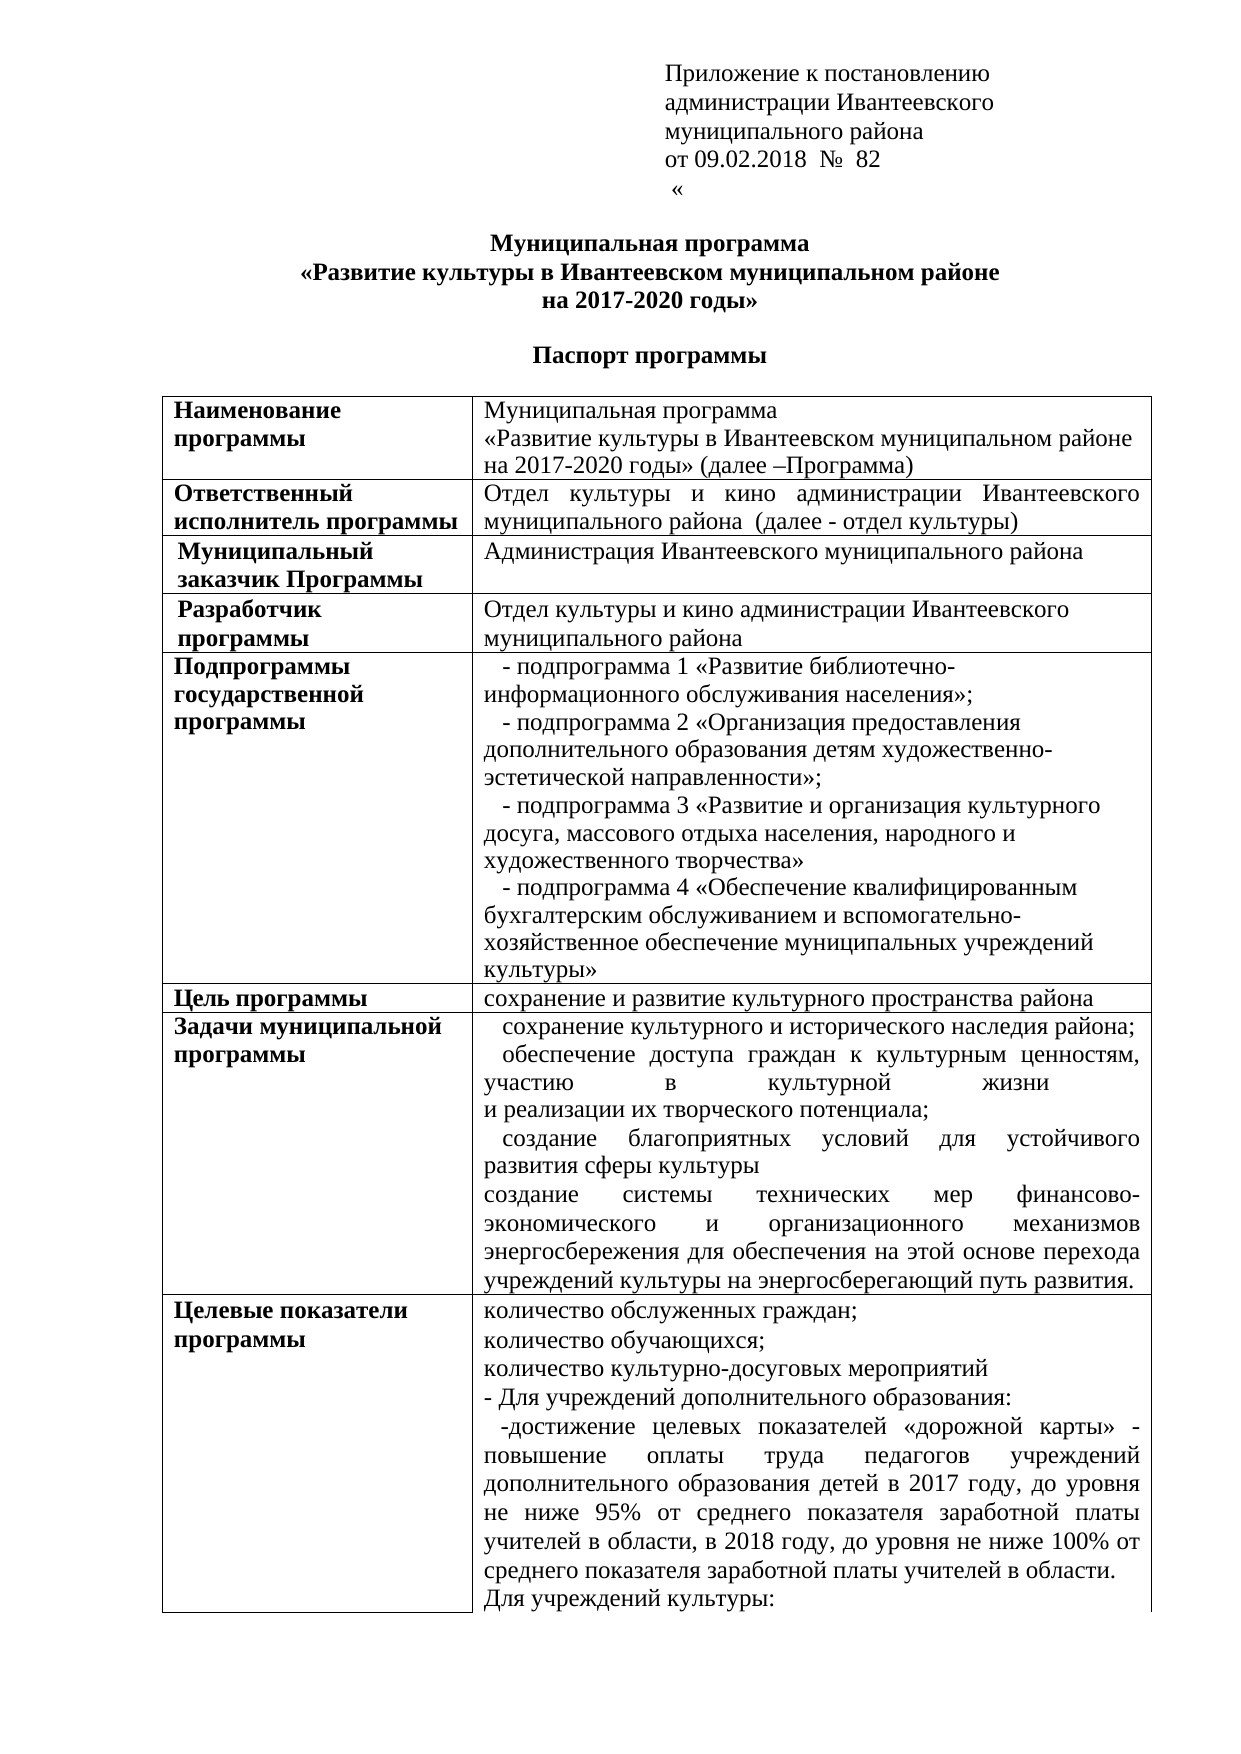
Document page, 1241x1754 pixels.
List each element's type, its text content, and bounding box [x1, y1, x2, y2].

text от 09.02.2018 № 82 [148, 144, 1152, 173]
text Паспорт программы [148, 341, 1152, 369]
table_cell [473, 1324, 1151, 1612]
text « [148, 173, 1152, 202]
table_cell Подпрограммы государственной программы [163, 653, 472, 983]
table_header Муниципальная программа «Развитие культуры в Ивантеевском муниципальном районе на 2017-2020 годы» (далее –Программа) [473, 397, 1151, 479]
table_cell Задачи муниципальной программы [163, 1013, 472, 1294]
table_cell - подпрограмма 1 «Развитие библиотечно-информационного обслуживания населения»; [473, 653, 1151, 708]
table_cell Отдел культуры и кино администрации Ивантеевского муниципального района [473, 594, 1151, 652]
table_cell Муниципальный заказчик Программы [163, 536, 472, 593]
table_header Наименование программы [163, 397, 472, 479]
table_cell Целевые показатели программы [163, 1295, 472, 1612]
text администрации Ивантеевского [148, 87, 1152, 116]
table_cell сохранение и развитие культурного пространства района [473, 984, 1151, 1012]
table_cell Цель программы [163, 984, 472, 1012]
table_cell Отдел культуры и кино администрации Ивантеевского муниципального района (далее - отдел культуры) [473, 480, 1151, 535]
text на 2017-2020 годы» [148, 285, 1152, 314]
text муниципального района [148, 116, 1152, 144]
table_cell количество обслуженных граждан; [473, 1295, 1151, 1324]
table_cell - подпрограмма 2 «Организация предоставления дополнительного образования детям художественно-эстетической направленности»; [473, 708, 1151, 791]
table_cell сохранение культурного и исторического наследия района; [473, 1013, 1151, 1040]
table_cell Разработчик программы [163, 594, 472, 652]
text «Развитие культуры в Ивантеевском муниципальном районе [148, 257, 1152, 285]
text Приложение к постановлению [148, 58, 1152, 87]
table_cell Администрация Ивантеевского муниципального района [473, 536, 1151, 593]
text Муниципальная программа [148, 229, 1152, 257]
table_cell - подпрограмма 3 «Развитие и организация культурного досуга, массового отдыха населения, народного и художественного творчества» - подпрограмма 4 «Обеспечение квалифицированным бухгалтерским обслуживанием и вспомогательно-хозяйственное обеспечение муниципальных учреждений культуры» [473, 791, 1151, 983]
table_cell Ответственный исполнитель программы [163, 480, 472, 535]
table_cell создание благоприятных условий для устойчивого развития сферы культуры создание системы технических мер финансово-экономического и организационного механизмов энергосбережения для обеспечения на этой основе перехода учреждений культуры на энергосберегающий путь развития. [473, 1123, 1151, 1294]
table_cell обеспечение доступа граждан к культурным ценностям, участию в культурной жизни и реализации их творческого потенциала; [473, 1040, 1151, 1123]
